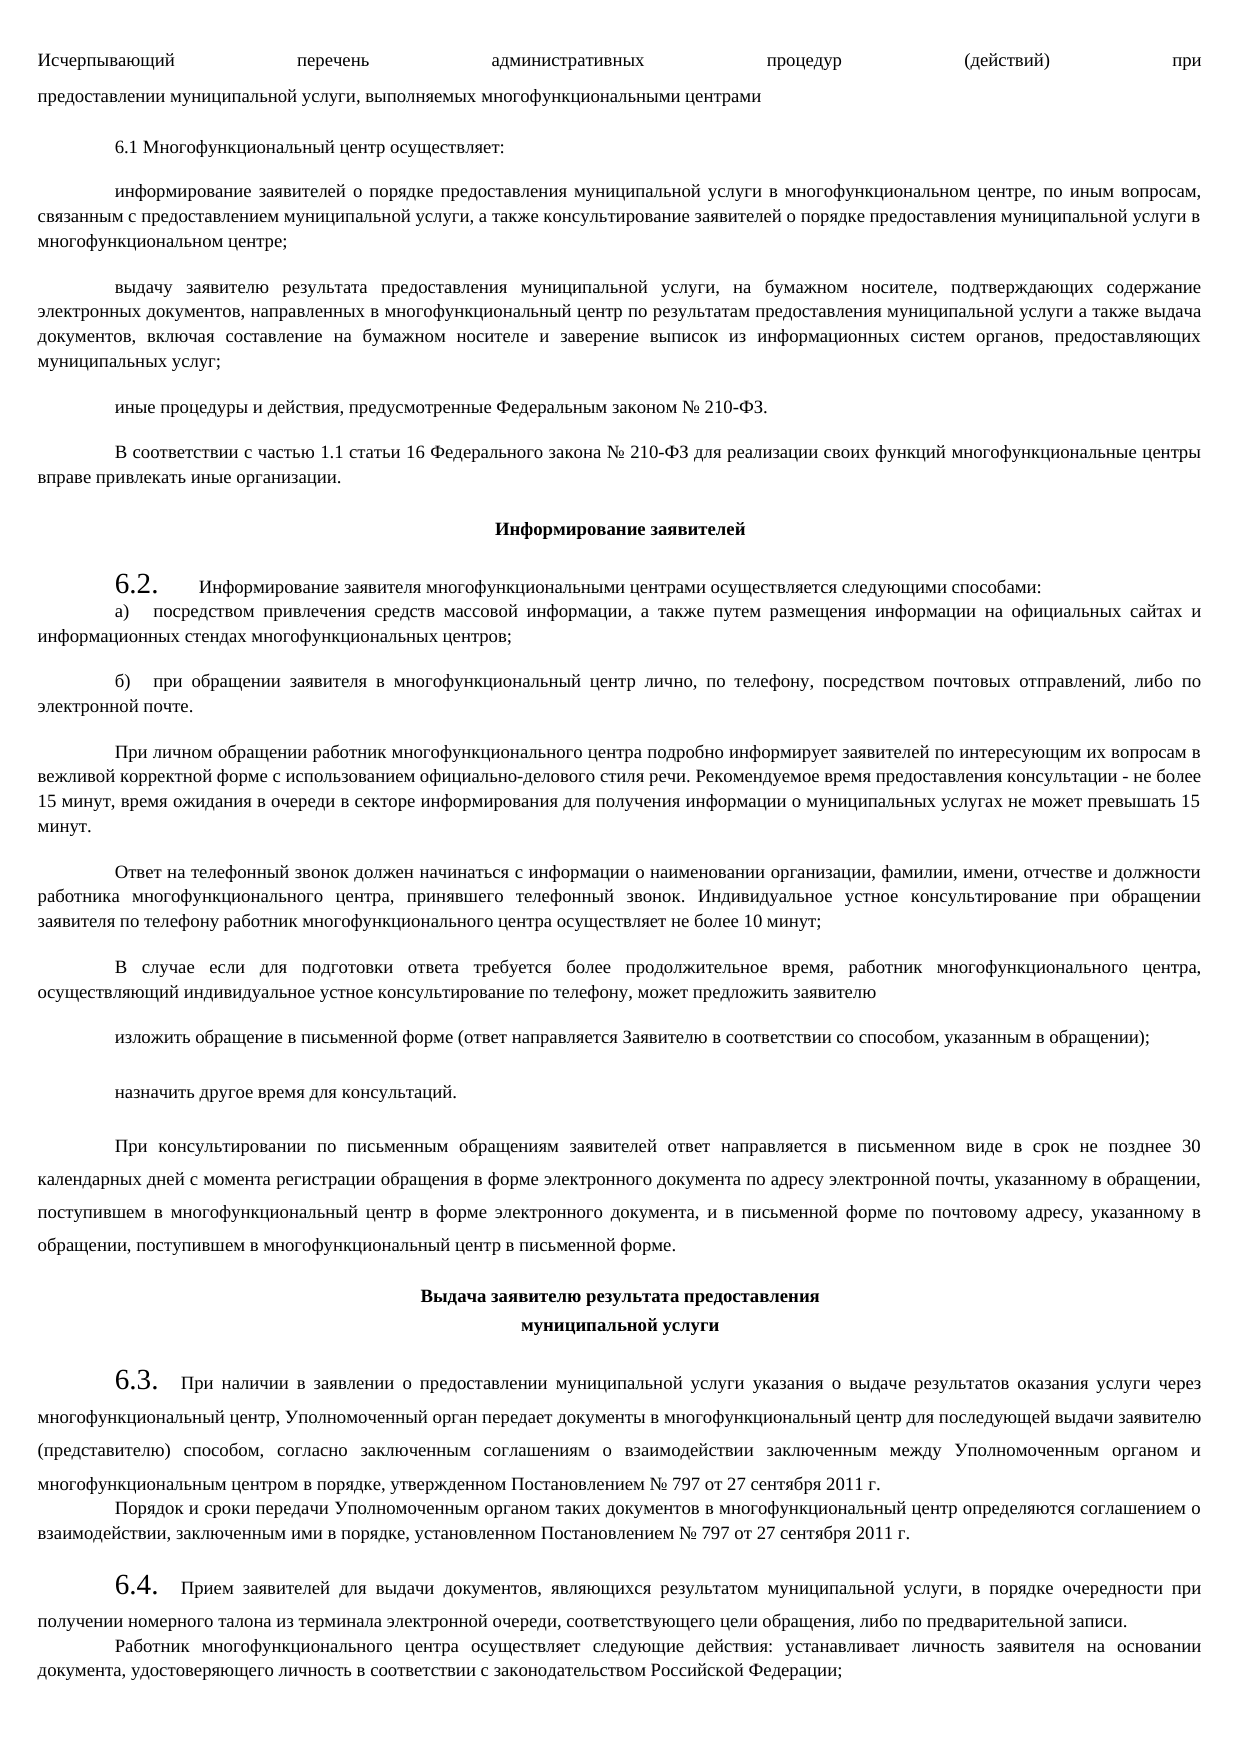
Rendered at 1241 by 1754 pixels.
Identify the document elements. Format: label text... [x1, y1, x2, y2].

text Выдача заявителю результата предоставления [37, 1279, 1203, 1308]
text При консультировании по письменным обращениям заявителей ответ направляется в письменном виде в срок не позднее 30 календарных дней с момента регистрации обращения в форме электронного документа по адресу электронной почты, указанному в обращении, поступившем в многофункциональный центр в форме электронного документа, и в письменной форме по почтовому адресу, указанному в обращении, поступившем в многофункциональный центр в письменной форме. [37, 1126, 1203, 1258]
text В случае если для подготовки ответа требуется более продолжительное время, работник многофункционального центра, осуществляющий индивидуальное устное консультирование по телефону, может предложить заявителю [37, 956, 1203, 1002]
text б) при обращении заявителя в многофункциональный центр лично, по телефону, посредством почтовых отправлений, либо по электронной почте. [37, 670, 1203, 717]
text выдачу заявителю результата предоставления муниципальной услуги, на бумажном носителе, подтверждающих содержание электронных документов, направленных в многофункциональный центр по результатам предоставления муниципальной услуги а также выдача документов, включая составление на бумажном носителе и заверение выписок из информационных систем органов, предоставляющих муниципальных услуг; [37, 276, 1203, 372]
text муниципальной услуги [37, 1308, 1203, 1337]
list При наличии в заявлении о предоставлении муниципальной услуги указания о выдаче результатов оказания услуги через многофункциональный центр, Уполномоченный орган передает документы в многофункциональный центр для последующей выдачи заявителю (представителю) способом, согласно заключенным соглашениям о взаимодействии заключенным между Уполномоченным органом и многофункциональным центром в порядке, утвержденном Постановлением № 797 от 27 сентября 2011 г. [37, 1363, 1203, 1497]
text В соответствии с частью 1.1 статьи 16 Федерального закона № 210-ФЗ для реализации своих функций многофункциональные центры вправе привлекать иные организации. [37, 441, 1203, 488]
text а) посредством привлечения средств массовой информации, а также путем размещения информации на официальных сайтах и информационных стендах многофункциональных центров; [37, 600, 1203, 646]
text изложить обращение в письменной форме (ответ направляется Заявителю в соответствии со способом, указанным в обращении); [37, 1026, 1203, 1048]
text 6.1 Многофункциональный центр осуществляет: [37, 130, 1203, 159]
list Прием заявителей для выдачи документов, являющихся результатом муниципальной услуги, в порядке очередности при получении номерного талона из терминала электронной очереди, соответствующего цели обращения, либо по предварительной записи. [37, 1567, 1203, 1634]
text При личном обращении работник многофункционального центра подробно информирует заявителей по интересующим их вопросам в вежливой корректной форме с использованием официально-делового стиля речи. Рекомендуемое время предоставления консультации - не более 15 минут, время ожидания в очереди в секторе информирования для получения информации о муниципальных услугах не может превышать 15 минут. [37, 741, 1203, 837]
list Информирование заявителя многофункциональными центрами осуществляется следующими способами: [37, 566, 1203, 600]
text Работник многофункционального центра осуществляет следующие действия: устанавливает личность заявителя на основании документа, удостоверяющего личность в соответствии с законодательством Российской Федерации; [37, 1634, 1203, 1681]
text Ответ на телефонный звонок должен начинаться с информации о наименовании организации, фамилии, имени, отчестве и должности работника многофункционального центра, принявшего телефонный звонок. Индивидуальное устное консультирование при обращении заявителя по телефону работник многофункционального центра осуществляет не более 10 минут; [37, 861, 1203, 932]
text информирование заявителей о порядке предоставления муниципальной услуги в многофункциональном центре, по иным вопросам, связанным с предоставлением муниципальной услуги, а также консультирование заявителей о порядке предоставления муниципальной услуги в многофункциональном центре; [37, 180, 1203, 252]
text Порядок и сроки передачи Уполномоченным органом таких документов в многофункциональный центр определяются соглашением о взаимодействии, заключенным ими в порядке, установленном Постановлением № 797 от 27 сентября 2011 г. [37, 1497, 1203, 1543]
text иные процедуры и действия, предусмотренные Федеральным законом № 210-ФЗ. [37, 396, 1203, 417]
text Информирование заявителей [37, 512, 1203, 541]
text Исчерпывающий перечень административных процедур (действий) при предоставлении муниципальной услуги, выполняемых многофункциональными центрами [37, 37, 1203, 109]
text назначить другое время для консультаций. [37, 1072, 1203, 1105]
